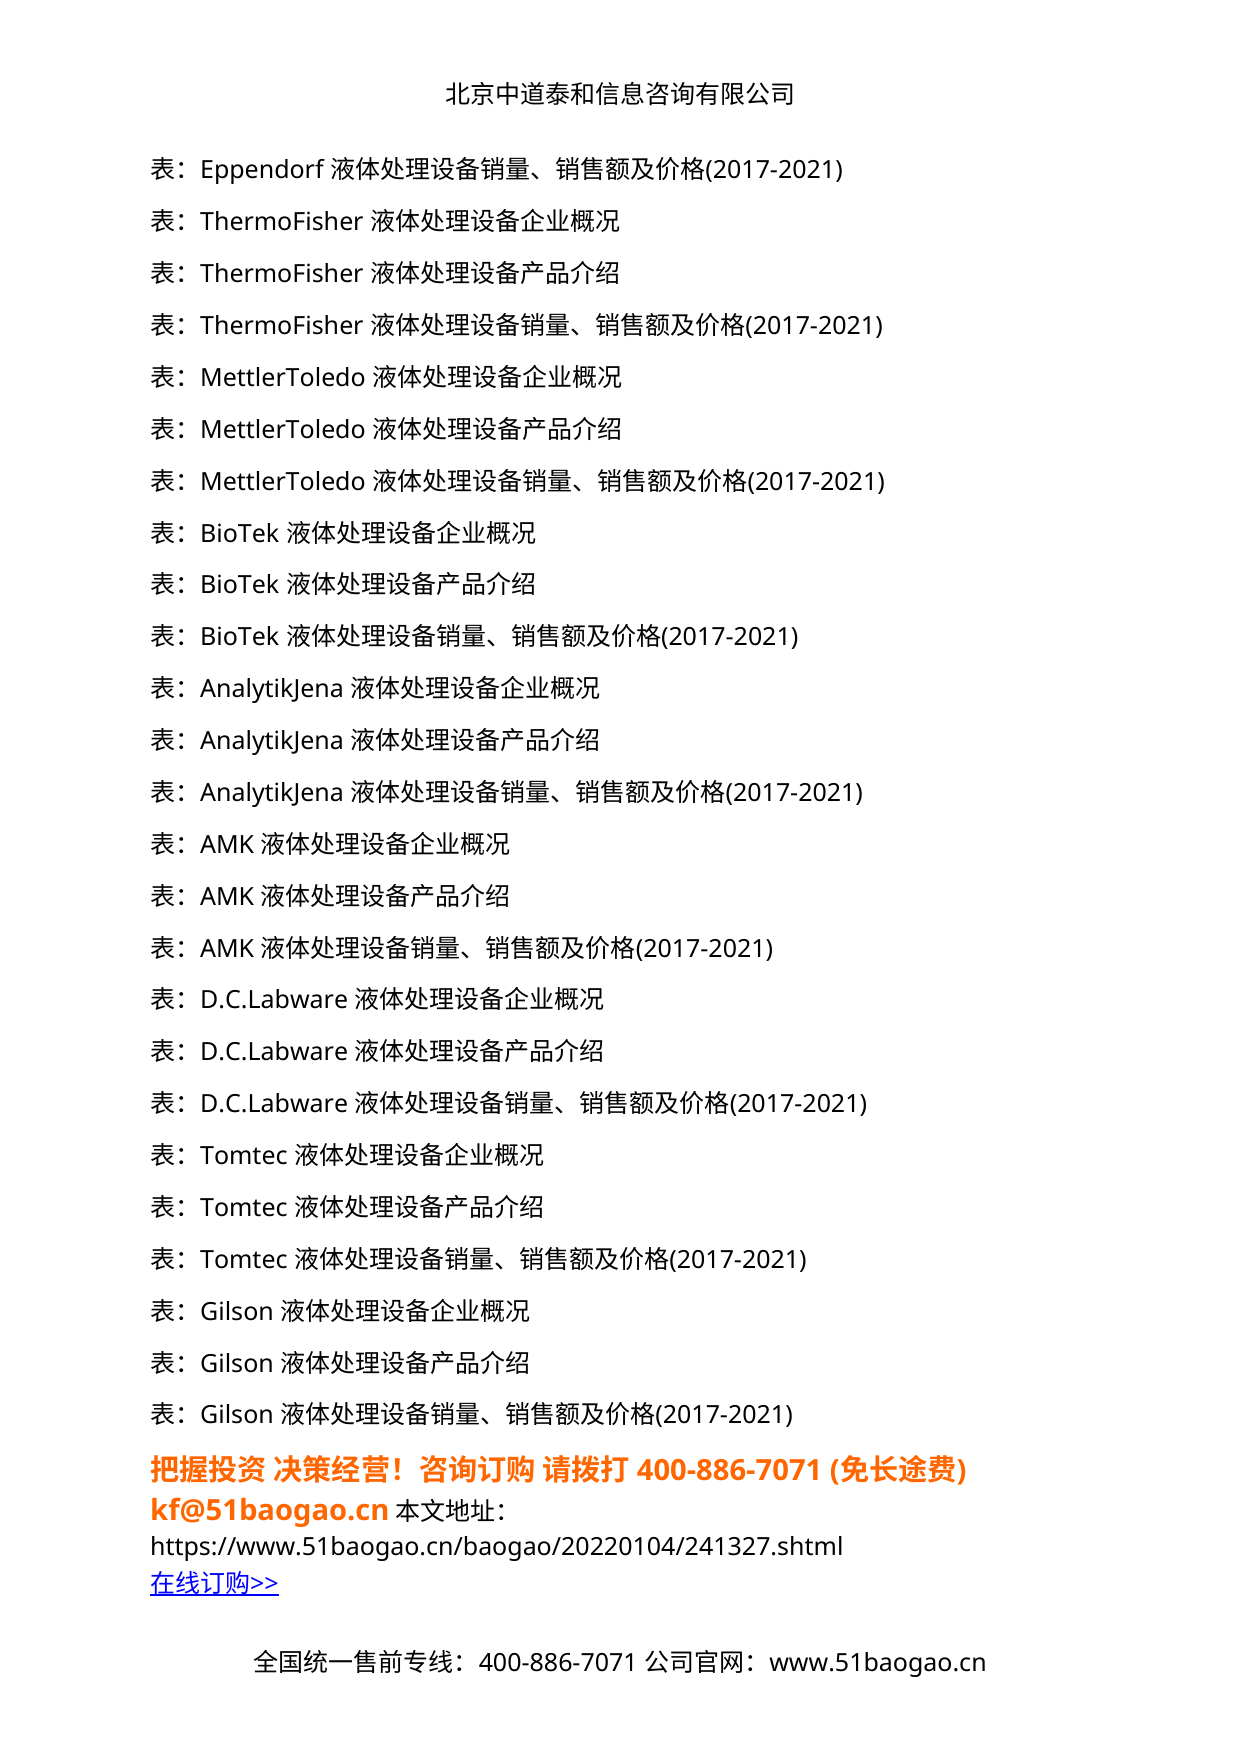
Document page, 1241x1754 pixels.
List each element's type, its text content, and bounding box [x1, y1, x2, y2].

text 表：AMK 液体处理设备企业概况 [150, 824, 1090, 861]
text 表：Gilson 液体处理设备产品介绍 [150, 1343, 1090, 1379]
text 表：D.C.Labware 液体处理设备企业概况 [150, 980, 1090, 1016]
text 表：Gilson 液体处理设备销量、销售额及价格(2017-2021) [150, 1395, 1090, 1431]
text 表：Gilson 液体处理设备企业概况 [150, 1291, 1090, 1327]
text 表：MettlerToledo 液体处理设备企业概况 [150, 357, 1090, 394]
text 表：AnalytikJena 液体处理设备销量、销售额及价格(2017-2021) [150, 772, 1090, 809]
text 表：ThermoFisher 液体处理设备销量、销售额及价格(2017-2021) [150, 306, 1090, 342]
text 表：BioTek 液体处理设备企业概况 [150, 513, 1090, 549]
text 表：Eppendorf 液体处理设备销量、销售额及价格(2017-2021) [150, 150, 1090, 186]
text 表：AnalytikJena 液体处理设备产品介绍 [150, 721, 1090, 757]
text 表：AnalytikJena 液体处理设备企业概况 [150, 669, 1090, 705]
text 表：ThermoFisher 液体处理设备产品介绍 [150, 254, 1090, 290]
text 表：Tomtec 液体处理设备销量、销售额及价格(2017-2021) [150, 1239, 1090, 1276]
text 表：D.C.Labware 液体处理设备销量、销售额及价格(2017-2021) [150, 1084, 1090, 1120]
text 表：BioTek 液体处理设备产品介绍 [150, 565, 1090, 601]
text 在线订购>> [150, 1563, 1090, 1599]
text 表：ThermoFisher 液体处理设备企业概况 [150, 202, 1090, 238]
text 表：MettlerToledo 液体处理设备产品介绍 [150, 409, 1090, 446]
text 表：AMK 液体处理设备销量、销售额及价格(2017-2021) [150, 928, 1090, 964]
text 表：MettlerToledo 液体处理设备销量、销售额及价格(2017-2021) [150, 461, 1090, 497]
text 表：Tomtec 液体处理设备企业概况 [150, 1136, 1090, 1172]
text 把握投资 决策经营！咨询订购 请拨打 400-886-7071 (免长途费) kf@51baogao.cn本文地址：https://www.51baogao.cn/baogao/20220104/241327.shtml [150, 1447, 1090, 1563]
text 表：AMK 液体处理设备产品介绍 [150, 876, 1090, 912]
text 表：D.C.Labware 液体处理设备产品介绍 [150, 1032, 1090, 1068]
text 表：BioTek 液体处理设备销量、销售额及价格(2017-2021) [150, 617, 1090, 653]
text 表：Tomtec 液体处理设备产品介绍 [150, 1187, 1090, 1224]
